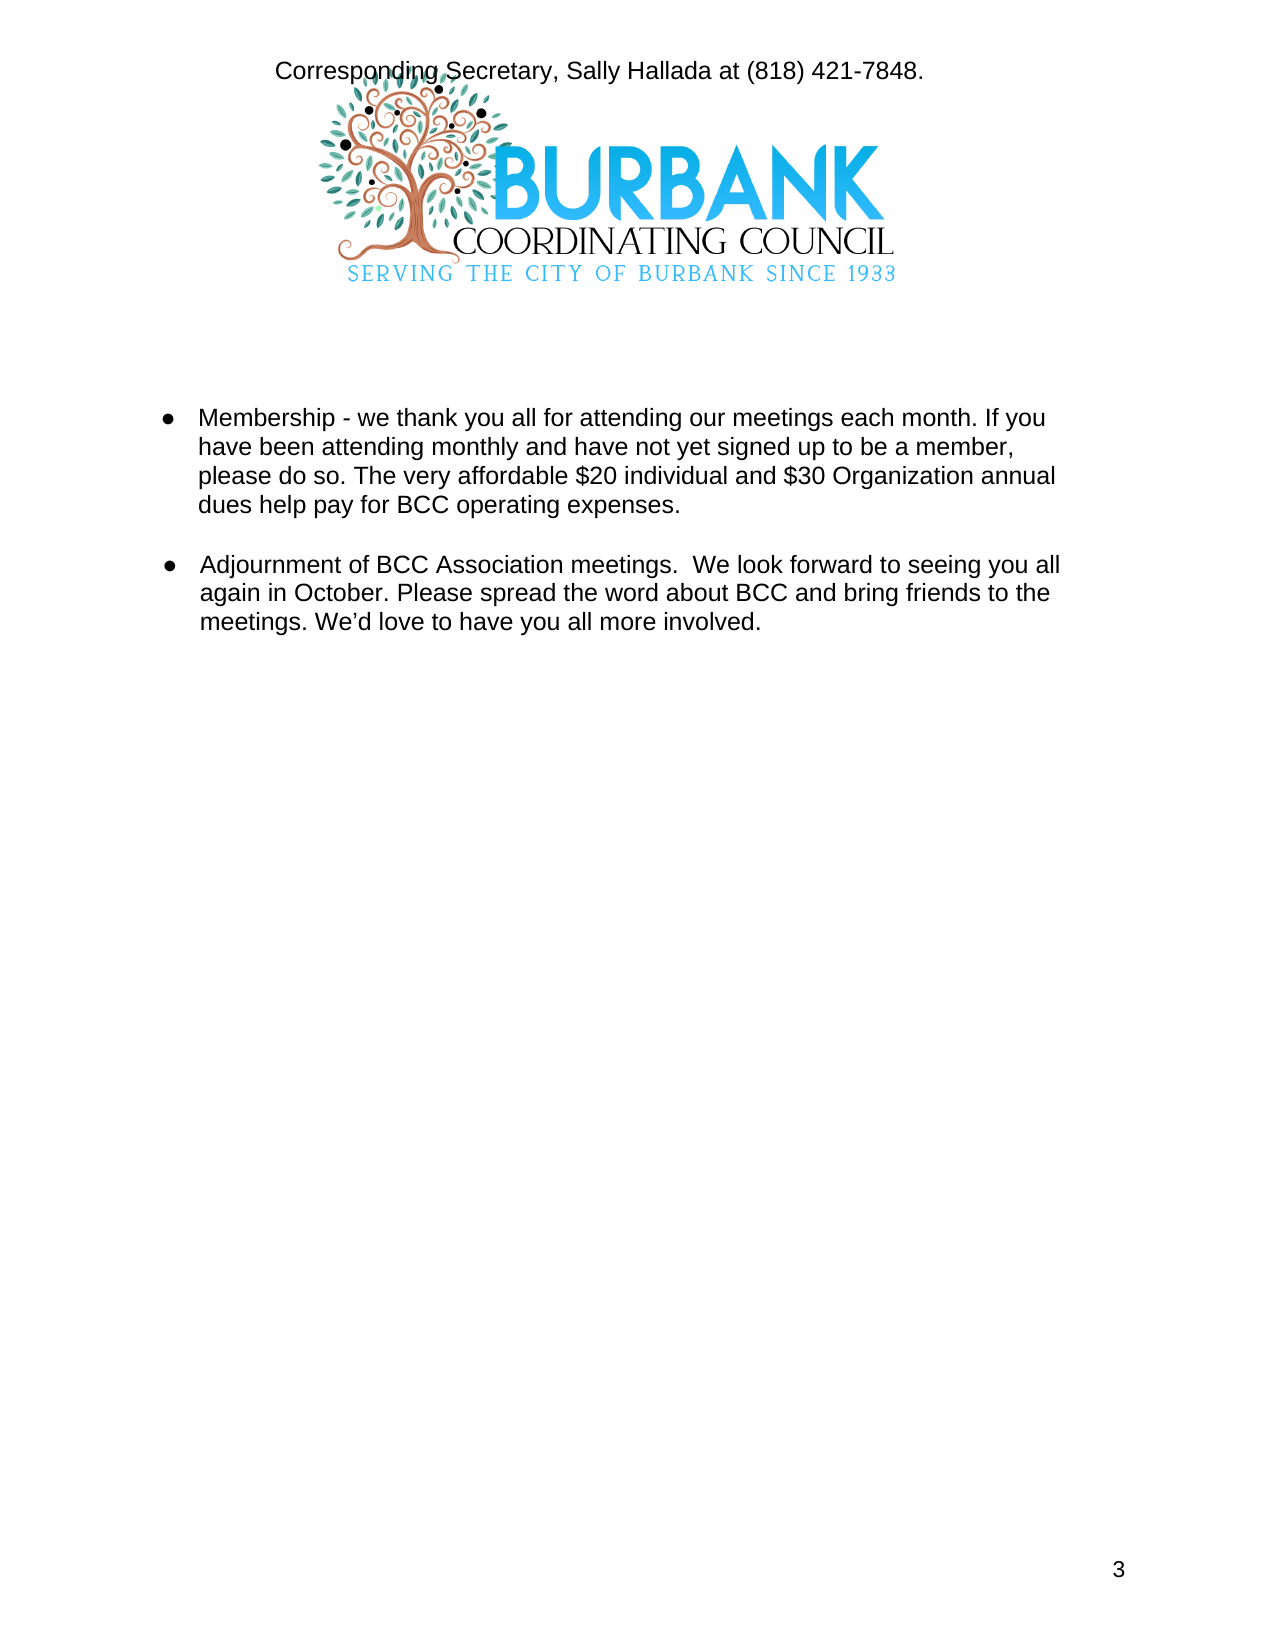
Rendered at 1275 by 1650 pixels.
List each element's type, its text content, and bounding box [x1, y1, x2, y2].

picture [118, 50, 1094, 302]
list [237, 56, 1095, 85]
list Adjournment of BCC Association meetings. We look forward to seeing you all again in October. Please spread the word about BCC and bring friends to the meetings. We’d love to have you all more involved. [162, 550, 1107, 636]
list Membership - we thank you all for attending our meetings each month. If you have been attending monthly and have not yet signed up to be a member, please do so. The very affordable $20 individual and $30 Organization annual dues help pay for BCC operating expenses. [160, 403, 1095, 518]
